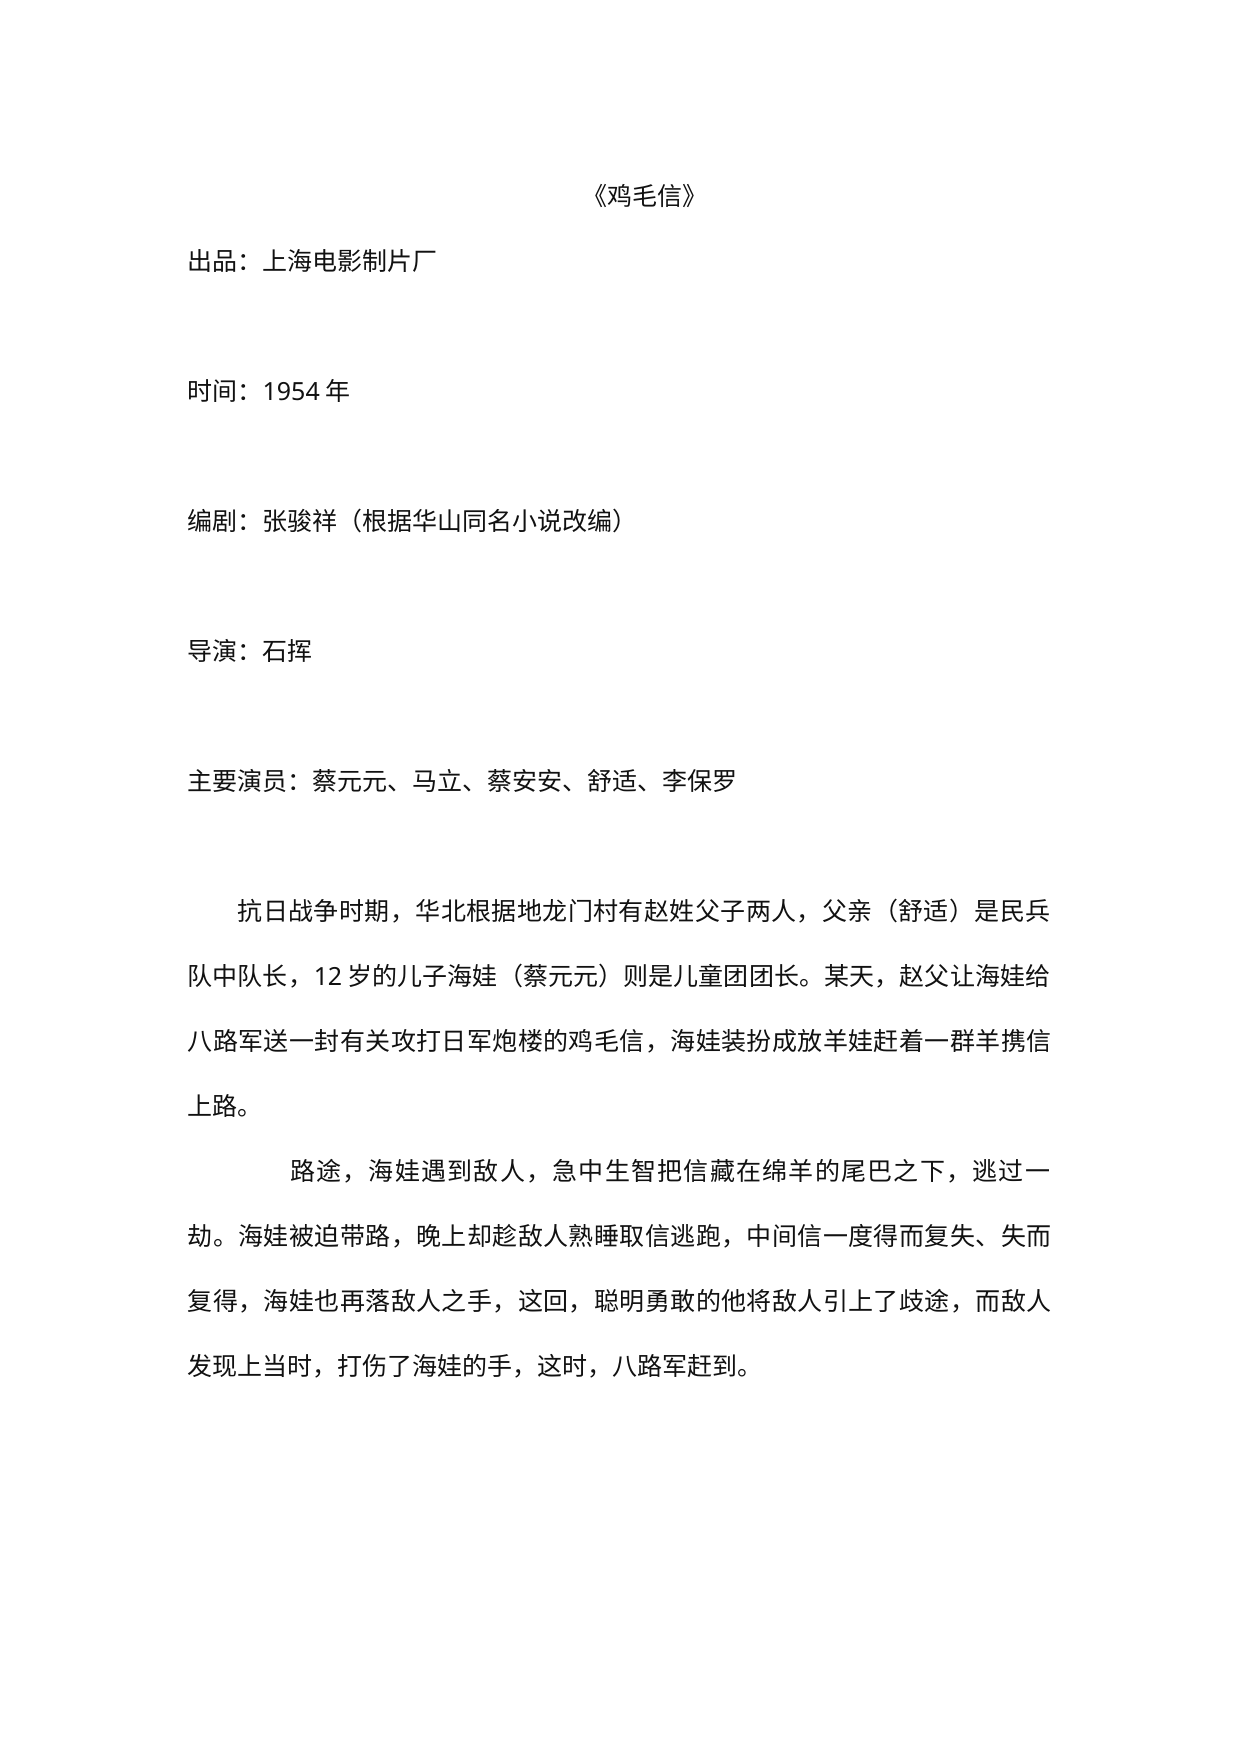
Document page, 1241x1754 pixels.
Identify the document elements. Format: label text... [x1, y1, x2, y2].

text 抗日战争时期，华北根据地龙门村有赵姓父子两人，父亲（舒适）是民兵队中队长，12岁的儿子海娃（蔡元元）则是儿童团团长。某天，赵父让海娃给八路军送一封有关攻打日军炮楼的鸡毛信，海娃装扮成放羊娃赶着一群羊携信上路。 [187, 877, 1053, 1137]
text 导演：石挥 [187, 617, 1053, 682]
text 路途，海娃遇到敌人，急中生智把信藏在绵羊的尾巴之下，逃过一劫。海娃被迫带路，晚上却趁敌人熟睡取信逃跑，中间信一度得而复失、失而复得，海娃也再落敌人之手，这回，聪明勇敢的他将敌人引上了歧途，而敌人发现上当时，打伤了海娃的手，这时，八路军赶到。 [187, 1137, 1053, 1397]
text 主要演员：蔡元元、马立、蔡安安、舒适、李保罗 [187, 747, 1053, 812]
text 时间：1954年 [187, 357, 1053, 422]
text 编剧：张骏祥（根据华山同名小说改编） [187, 487, 1053, 552]
text 出品：上海电影制片厂 [187, 227, 1053, 292]
text 《鸡毛信》 [187, 162, 1053, 227]
